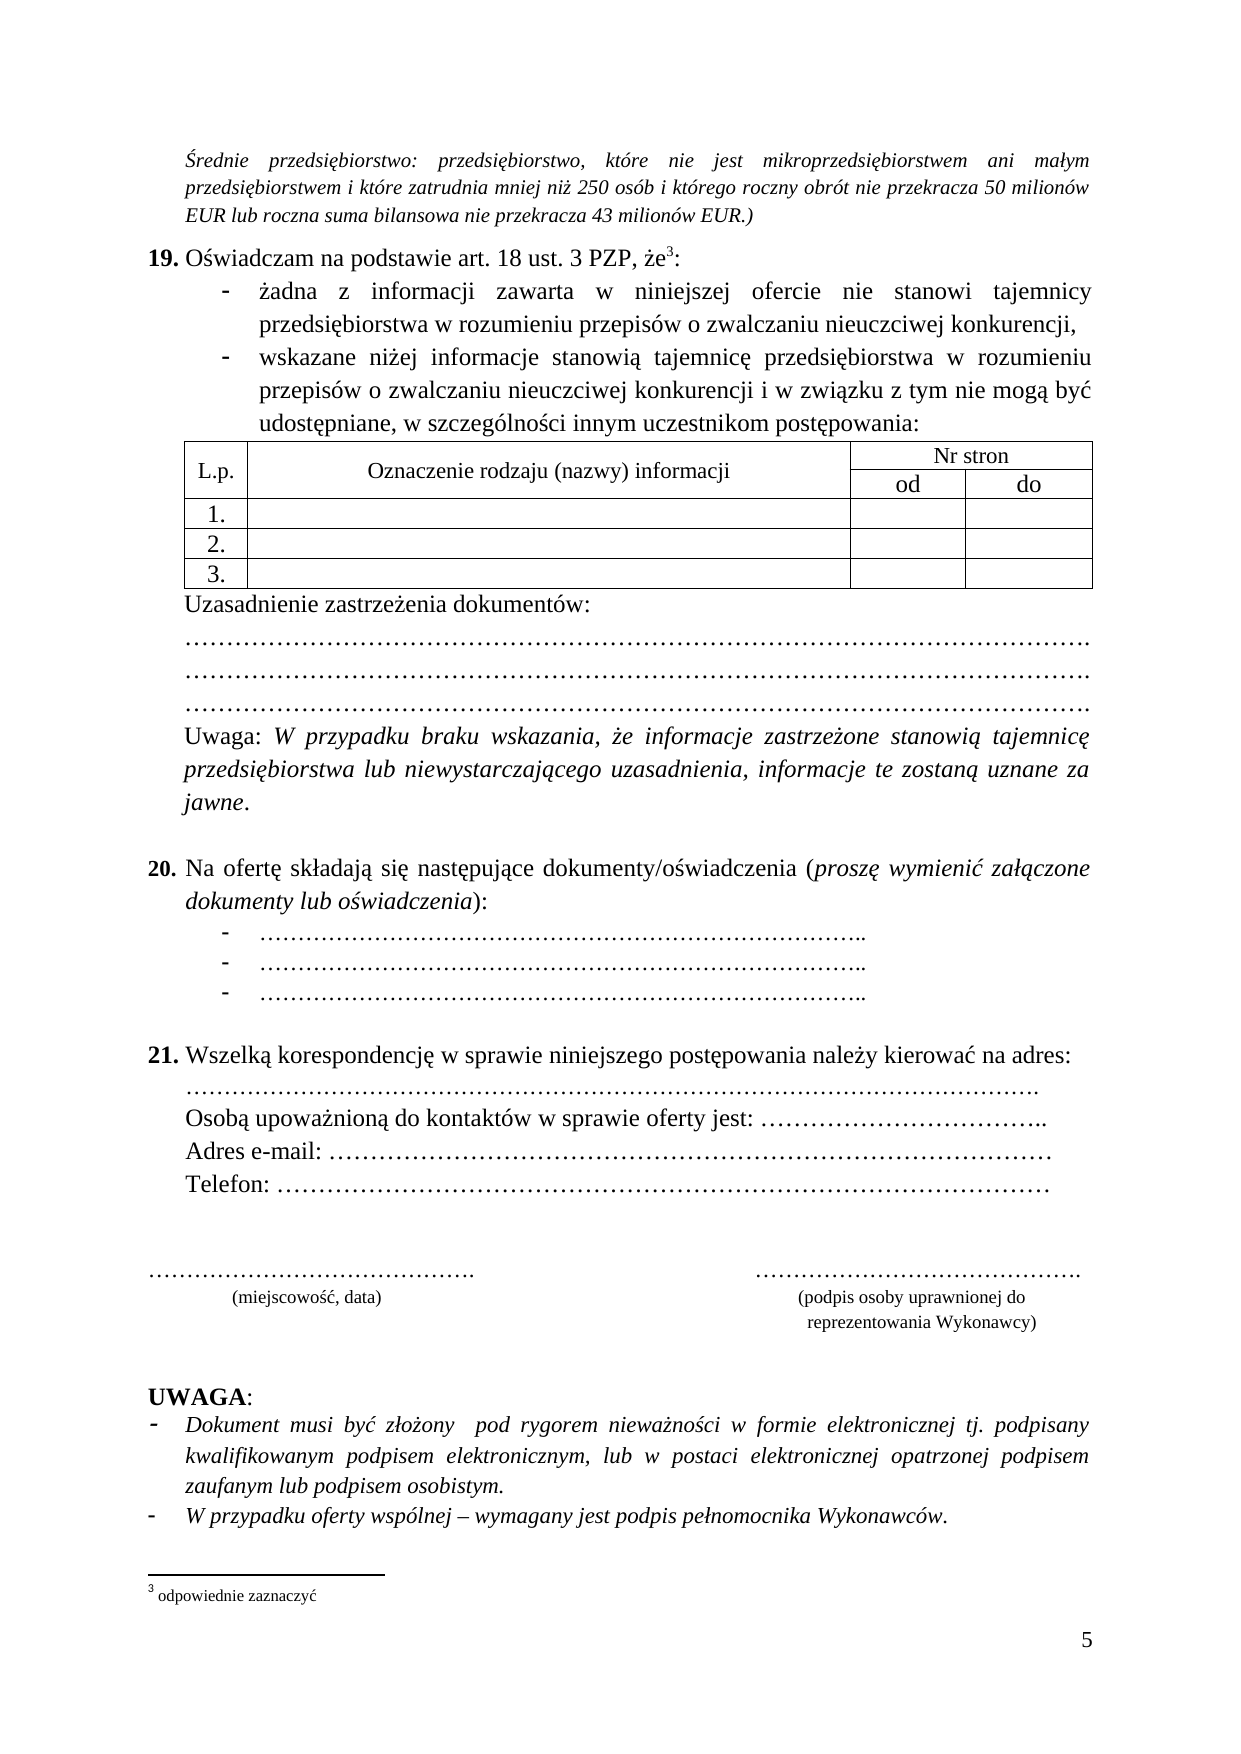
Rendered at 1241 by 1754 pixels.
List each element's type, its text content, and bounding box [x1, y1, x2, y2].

list Na ofertę składają się następujące dokumenty/oświadczenia (proszę wymienić załączone dokumenty lub oświadczenia): [148, 853, 1093, 914]
list Oświadczam na podstawie art. 18 ust. 3 PZP, że: [148, 243, 1093, 272]
table_cell [851, 559, 965, 588]
table_cell od [851, 470, 965, 498]
list …………………………………………………………………….. [221, 949, 1093, 975]
text …………………………………………………………………………………………………. [185, 1073, 1093, 1099]
list Dokument musi być złożony pod rygorem nieważności w formie elektronicznej tj. podpisany kwalifikowanym podpisem elektronicznym, lub w postaci elektronicznej opatrzonej podpisem zaufanym lub podpisem osobistym. [148, 1411, 1093, 1498]
text Uwaga: W przypadku braku wskazania, że informacje zastrzeżone stanowią tajemnicę przedsiębiorstwa lub niewystarczającego uzasadnienia, informacje te zostaną uznane za jawne. [184, 721, 1093, 816]
table_cell [851, 499, 965, 528]
table_cell [851, 529, 965, 558]
list …………………………………………………………………….. [221, 979, 1093, 1006]
text Telefon: ………………………………………………………………………………… [185, 1169, 1093, 1198]
list …………………………………………………………………….. [221, 919, 1093, 945]
table_cell 1. [185, 499, 247, 528]
table_cell [966, 559, 1092, 588]
text Uzasadnienie zastrzeżenia dokumentów: [184, 589, 1093, 617]
text ………………………………………………………………………………………………. [184, 622, 1093, 650]
table_header Oznaczenie rodzaju (nazwy) informacji [248, 442, 850, 498]
table_cell [248, 529, 850, 558]
table_cell [248, 559, 850, 588]
table_cell do [966, 470, 1092, 498]
text UWAGA: [148, 1382, 1093, 1411]
text ………………………………………………………………………………………………. [184, 655, 1093, 683]
list Wszelką korespondencję w sprawie niniejszego postępowania należy kierować na adres: [148, 1040, 1093, 1068]
table_cell 3. [185, 559, 247, 588]
text Adres e-mail: …………………………………………………………………………… [185, 1136, 1093, 1165]
list wskazane niżej informacje stanowią tajemnicę przedsiębiorstwa w rozumieniu przepisów o zwalczaniu nieuczciwej konkurencji i w związku z tym nie mogą być udostępniane, w szczególności innym uczestnikom postępowania: [221, 342, 1093, 437]
table_header L.p. [185, 442, 247, 498]
table_cell [966, 529, 1092, 558]
text (miejscowość, data) (podpis osoby uprawnionej do [148, 1286, 1093, 1308]
text Średnie przedsiębiorstwo: przedsiębiorstwo, które nie jest mikroprzedsiębiorstwem ani małym przedsiębiorstwem i które zatrudnia mniej niż 250 osób i którego roczny obrót nie przekracza 50 milionów EUR lub roczna suma bilansowa nie przekracza 43 milionów EUR.) [185, 148, 1093, 227]
table_cell 2. [185, 529, 247, 558]
text ………………………………………………………………………………………………. [184, 688, 1093, 716]
text ……………………………………. ……………………………………. [148, 1256, 1093, 1283]
text reprezentowania Wykonawcy) [148, 1311, 1093, 1333]
table_header Nr stron [851, 442, 1092, 468]
list żadna z informacji zawarta w niniejszej ofercie nie stanowi tajemnicy przedsiębiorstwa w rozumieniu przepisów o zwalczaniu nieuczciwej konkurencji, [221, 276, 1093, 338]
list W przypadku oferty wspólnej – wymagany jest podpis pełnomocnika Wykonawców. [148, 1502, 1093, 1528]
table_cell [966, 499, 1092, 528]
text Osobą upoważnioną do kontaktów w sprawie oferty jest: …………………………….. [185, 1103, 1093, 1132]
table_cell [248, 499, 850, 528]
